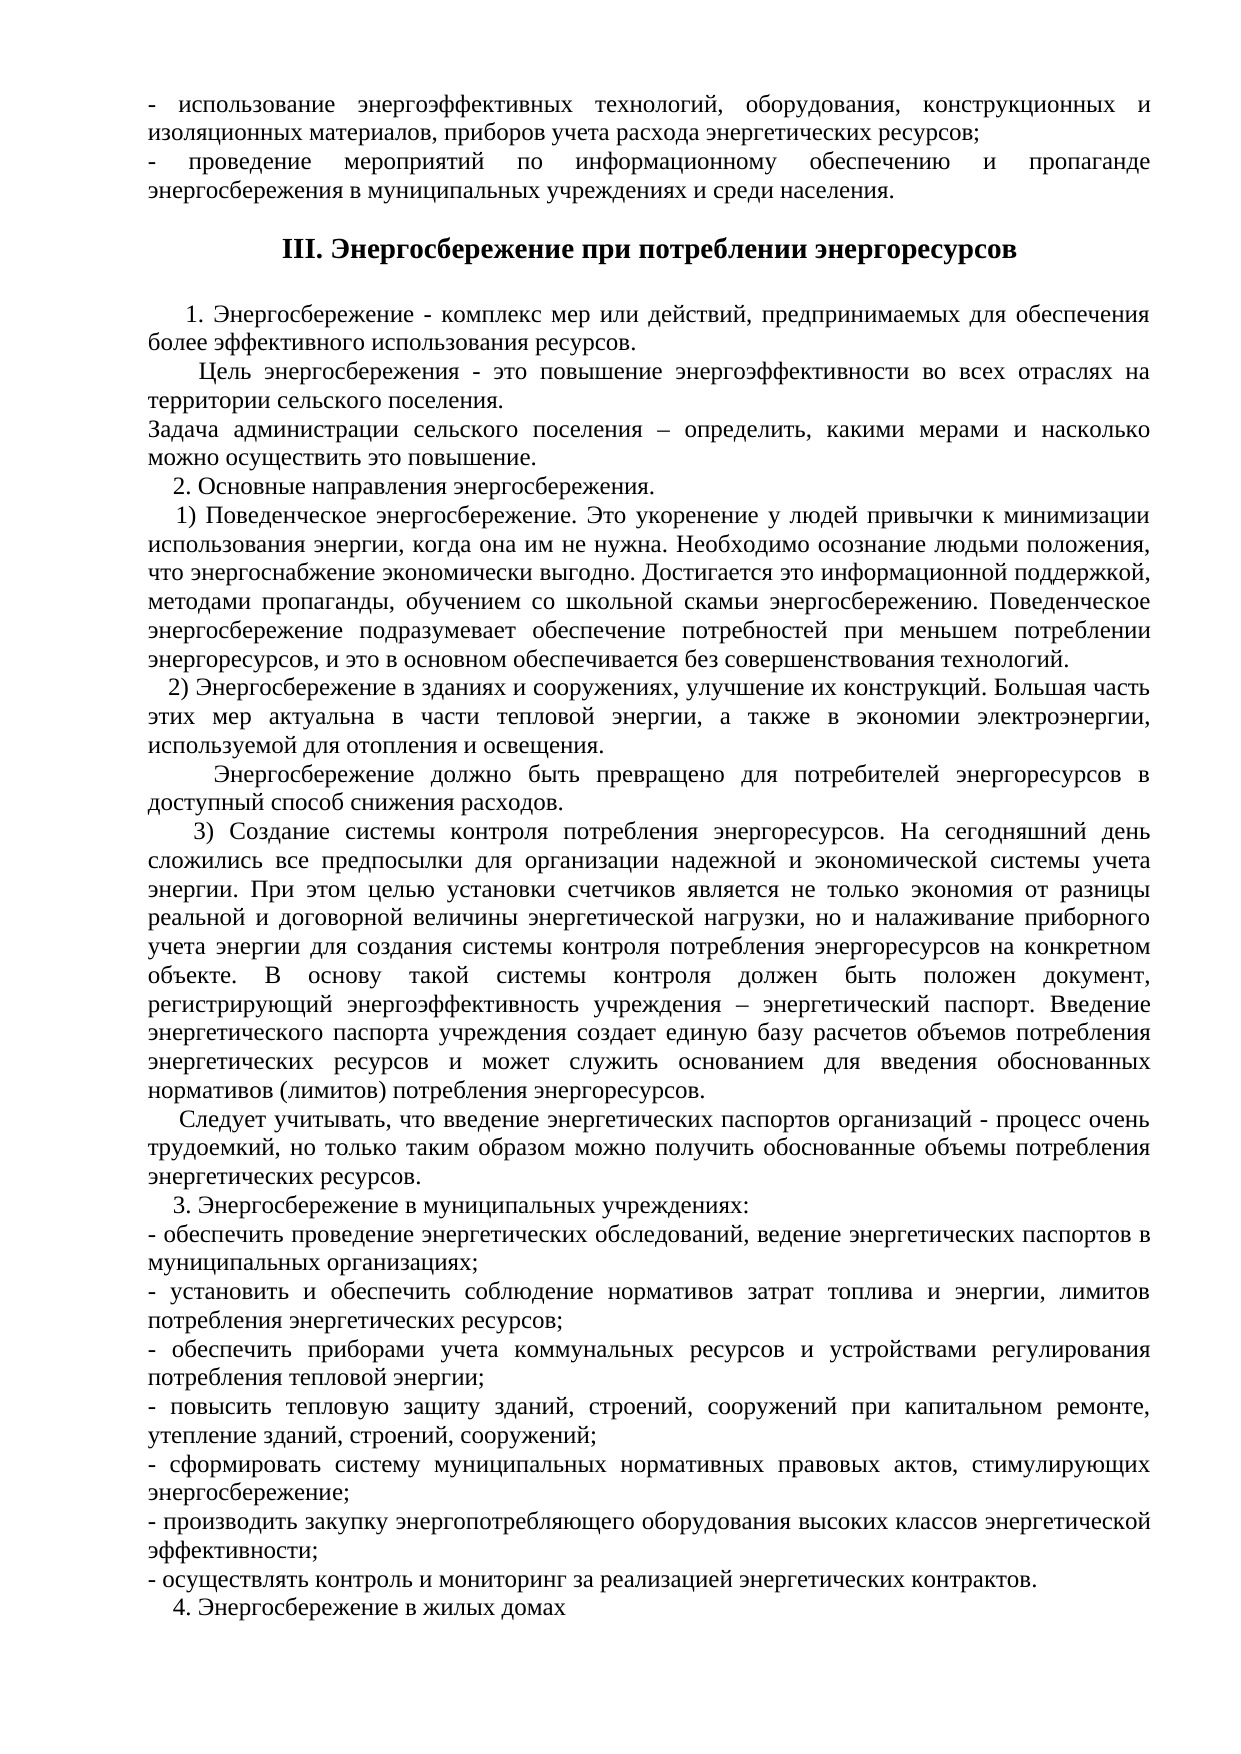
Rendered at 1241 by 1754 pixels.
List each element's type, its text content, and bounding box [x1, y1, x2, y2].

text - сформировать систему муниципальных нормативных правовых актов, стимулирующих энергосбережение; [148, 1449, 1152, 1506]
text - использование энергоэффективных технологий, оборудования, конструкционных и изоляционных материалов, приборов учета расхода энергетических ресурсов; [148, 89, 1152, 146]
text Следует учитывать, что введение энергетических паспортов организаций - процесс очень трудоемкий, но только таким образом можно получить обоснованные объемы потребления энергетических ресурсов. [148, 1104, 1152, 1190]
text Задача администрации сельского поселения – определить, какими мерами и насколько можно осуществить это повышение. [148, 414, 1152, 471]
text 4. Энергосбережение в жилых домах [148, 1592, 1152, 1621]
text III. Энергосбережение при потреблении энергоресурсов [148, 232, 1152, 265]
text 1) Поведенческое энергосбережение. Это укоренение у людей привычки к минимизации использования энергии, когда она им не нужна. Необходимо осознание людьми положения, что энергоснабжение экономически выгодно. Достигается это информационной поддержкой, методами пропаганды, обучением со школьной скамьи энергосбережению. Поведенческое энергосбережение подразумевает обеспечение потребностей при меньшем потреблении энергоресурсов, и это в основном обеспечивается без совершенствования технологий. [148, 500, 1152, 672]
text - проведение мероприятий по информационному обеспечению и пропаганде энергосбережения в муниципальных учреждениях и среди населения. [148, 146, 1152, 204]
text 3. Энергосбережение в муниципальных учреждениях: [148, 1190, 1152, 1219]
text 2. Основные направления энергосбережения. [148, 471, 1152, 500]
text - обеспечить приборами учета коммунальных ресурсов и устройствами регулирования потребления тепловой энергии; [148, 1334, 1152, 1391]
text 3) Создание системы контроля потребления энергоресурсов. На сегодняшний день сложились все предпосылки для организации надежной и экономической системы учета энергии. При этом целью установки счетчиков является не только экономия от разницы реальной и договорной величины энергетической нагрузки, но и налаживание приборного учета энергии для создания системы контроля потребления энергоресурсов на конкретном объекте. В основу такой системы контроля должен быть положен документ, регистрирующий энергоэффективность учреждения – энергетический паспорт. Введение энергетического паспорта учреждения создает единую базу расчетов объемов потребления энергетических ресурсов и может служить основанием для введения обоснованных нормативов (лимитов) потребления энергоресурсов. [148, 816, 1152, 1104]
text - осуществлять контроль и мониторинг за реализацией энергетических контрактов. [148, 1564, 1152, 1592]
text - установить и обеспечить соблюдение нормативов затрат топлива и энергии, лимитов потребления энергетических ресурсов; [148, 1276, 1152, 1334]
text Цель энергосбережения - это повышение энергоэффективности во всех отраслях на территории сельского поселения. [148, 356, 1152, 414]
text 1. Энергосбережение - комплекс мер или действий, предпринимаемых для обеспечения более эффективного использования ресурсов. [148, 299, 1152, 356]
text - обеспечить проведение энергетических обследований, ведение энергетических паспортов в муниципальных организациях; [148, 1219, 1152, 1276]
text Энергосбережение должно быть превращено для потребителей энергоресурсов в доступный способ снижения расходов. [148, 759, 1152, 816]
text - производить закупку энергопотребляющего оборудования высоких классов энергетической эффективности; [148, 1506, 1152, 1564]
text - повысить тепловую защиту зданий, строений, сооружений при капитальном ремонте, утепление зданий, строений, сооружений; [148, 1391, 1152, 1449]
text 2) Энергосбережение в зданиях и сооружениях, улучшение их конструкций. Большая часть этих мер актуальна в части тепловой энергии, а также в экономии электроэнергии, используемой для отопления и освещения. [148, 672, 1152, 759]
